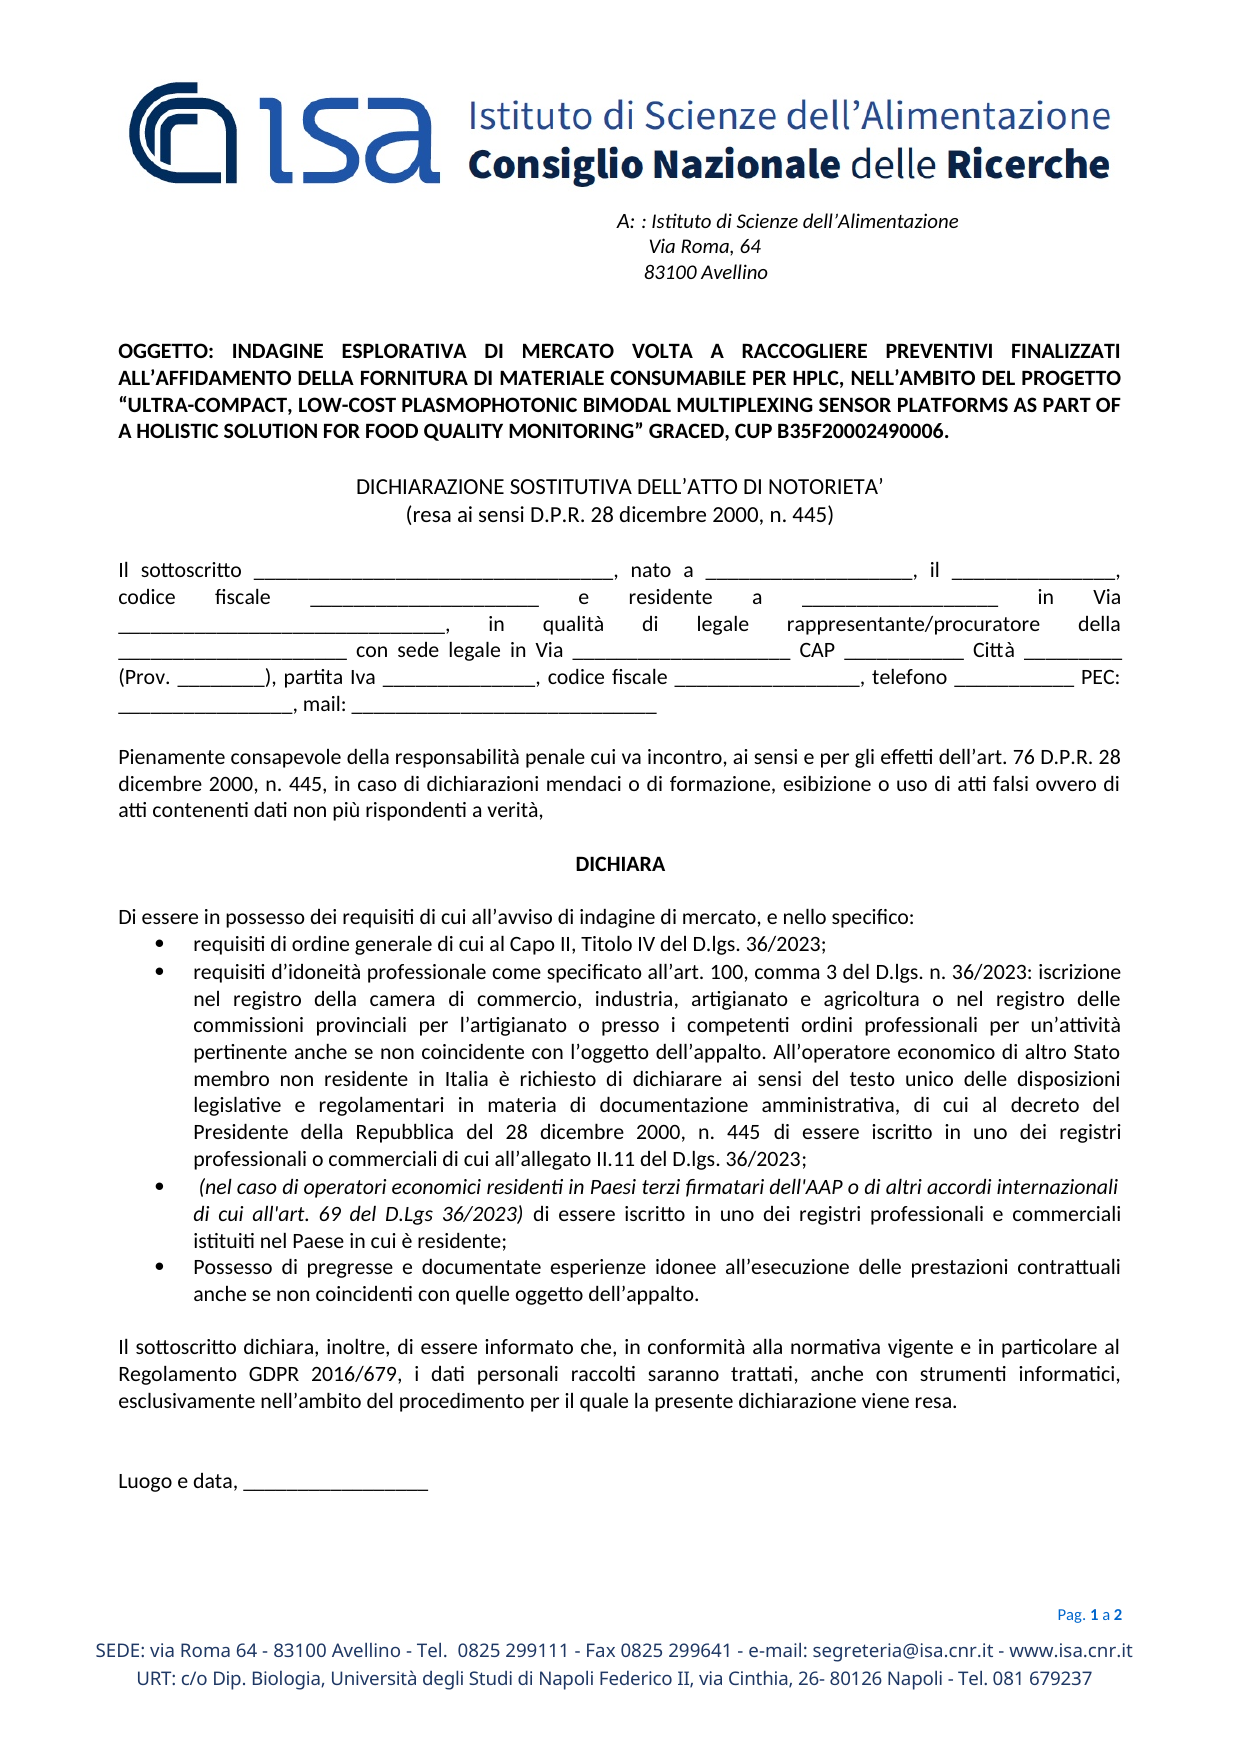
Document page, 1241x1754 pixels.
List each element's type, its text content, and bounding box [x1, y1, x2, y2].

text Di essere in possesso dei requisiti di cui all’avviso di indagine di mercato, e nello specifico: [118, 903, 1122, 930]
list requisiti di ordine generale di cui al Capo II, Titolo IV del D.lgs. 36/2023; [156, 930, 1122, 956]
text Luogo e data, _________________ [118, 1467, 1122, 1493]
text Il sottoscritto dichiara, inoltre, di essere informato che, in conformità alla normativa vigente e in particolare al Regolamento GDPR 2016/679, i dati personali raccolti saranno trattati, anche con strumenti informatici, esclusivamente nell’ambito del procedimento per il quale la presente dichiarazione viene resa. [118, 1333, 1122, 1413]
text (resa ai sensi D.P.R. 28 dicembre 2000, n. 445) [118, 500, 1122, 528]
text DICHIARAZIONE SOSTITUTIVA DELL’ATTO DI NOTORIETA’ [118, 472, 1122, 500]
text OGGETTO: INDAGINE ESPLORATIVA DI MERCATO VOLTA A RACCOGLIERE PREVENTIVI FINALIZZATI ALL’AFFIDAMENTO DELLA FORNITURA DI MATERIALE CONSUMABILE PER HPLC, NELL’AMBITO DEL PROGETTO “ULTRA-COMPACT, LOW-COST PLASMOPHOTONIC BIMODAL MULTIPLEXING SENSOR PLATFORMS AS PART OF A HOLISTIC SOLUTION FOR FOOD QUALITY MONITORING” GRACED, CUP B35F20002490006. [118, 338, 1122, 444]
list Possesso di pregresse e documentate esperienze idonee all’esecuzione delle prestazioni contrattuali anche se non coincidenti con quelle oggetto dell’appalto. [156, 1253, 1122, 1307]
picture [118, 65, 1123, 207]
list (nel caso di operatori economici residenti in Paesi terzi firmatari dell'AAP o di altri accordi internazionali di cui all'art. 69 del D.Lgs 36/2023) di essere iscritto in uno dei registri professionali e commerciali istituiti nel Paese in cui è residente; [156, 1173, 1122, 1253]
text A: : Istituto di Scienze dell’Alimentazione [118, 207, 1119, 233]
list requisiti d’idoneità professionale come specificato all’art. 100, comma 3 del D.lgs. n. 36/2023: iscrizione nel registro della camera di commercio, industria, artigianato e agricoltura o nel registro delle commissioni provinciali per l’artigianato o presso i competenti ordini professionali per un’attività pertinente anche se non coincidente con l’oggetto dell’appalto. All’operatore economico di altro Stato membro non residente in Italia è richiesto di dichiarare ai sensi del testo unico delle disposizioni legislative e regolamentari in materia di documentazione amministrativa, di cui al decreto del Presidente della Repubblica del 28 dicembre 2000, n. 445 di essere iscritto in uno dei registri professionali o commerciali di cui all’allegato II.11 del D.lgs. 36/2023; [156, 958, 1122, 1172]
text Il sottoscritto _________________________________, nato a ___________________, il _______________, codice fiscale _____________________ e residente a __________________ in Via ______________________________, in qualità di legale rappresentante/procuratore della _____________________ con sede legale in Via ____________________ CAP ___________ Città _________ (Prov. ________), partita Iva ______________, codice fiscale _________________, telefono ___________ PEC: ________________, mail: ____________________________ [118, 556, 1122, 716]
text DICHIARA [118, 850, 1122, 876]
text 83100 Avellino [118, 259, 1122, 284]
text Pienamente consapevole della responsabilità penale cui va incontro, ai sensi e per gli effetti dell’art. 76 D.P.R. 28 dicembre 2000, n. 445, in caso di dichiarazioni mendaci o di formazione, esibizione o uso di atti falsi ovvero di atti contenenti dati non più rispondenti a verità, [118, 743, 1122, 823]
text Via Roma, 64 [118, 233, 1122, 259]
